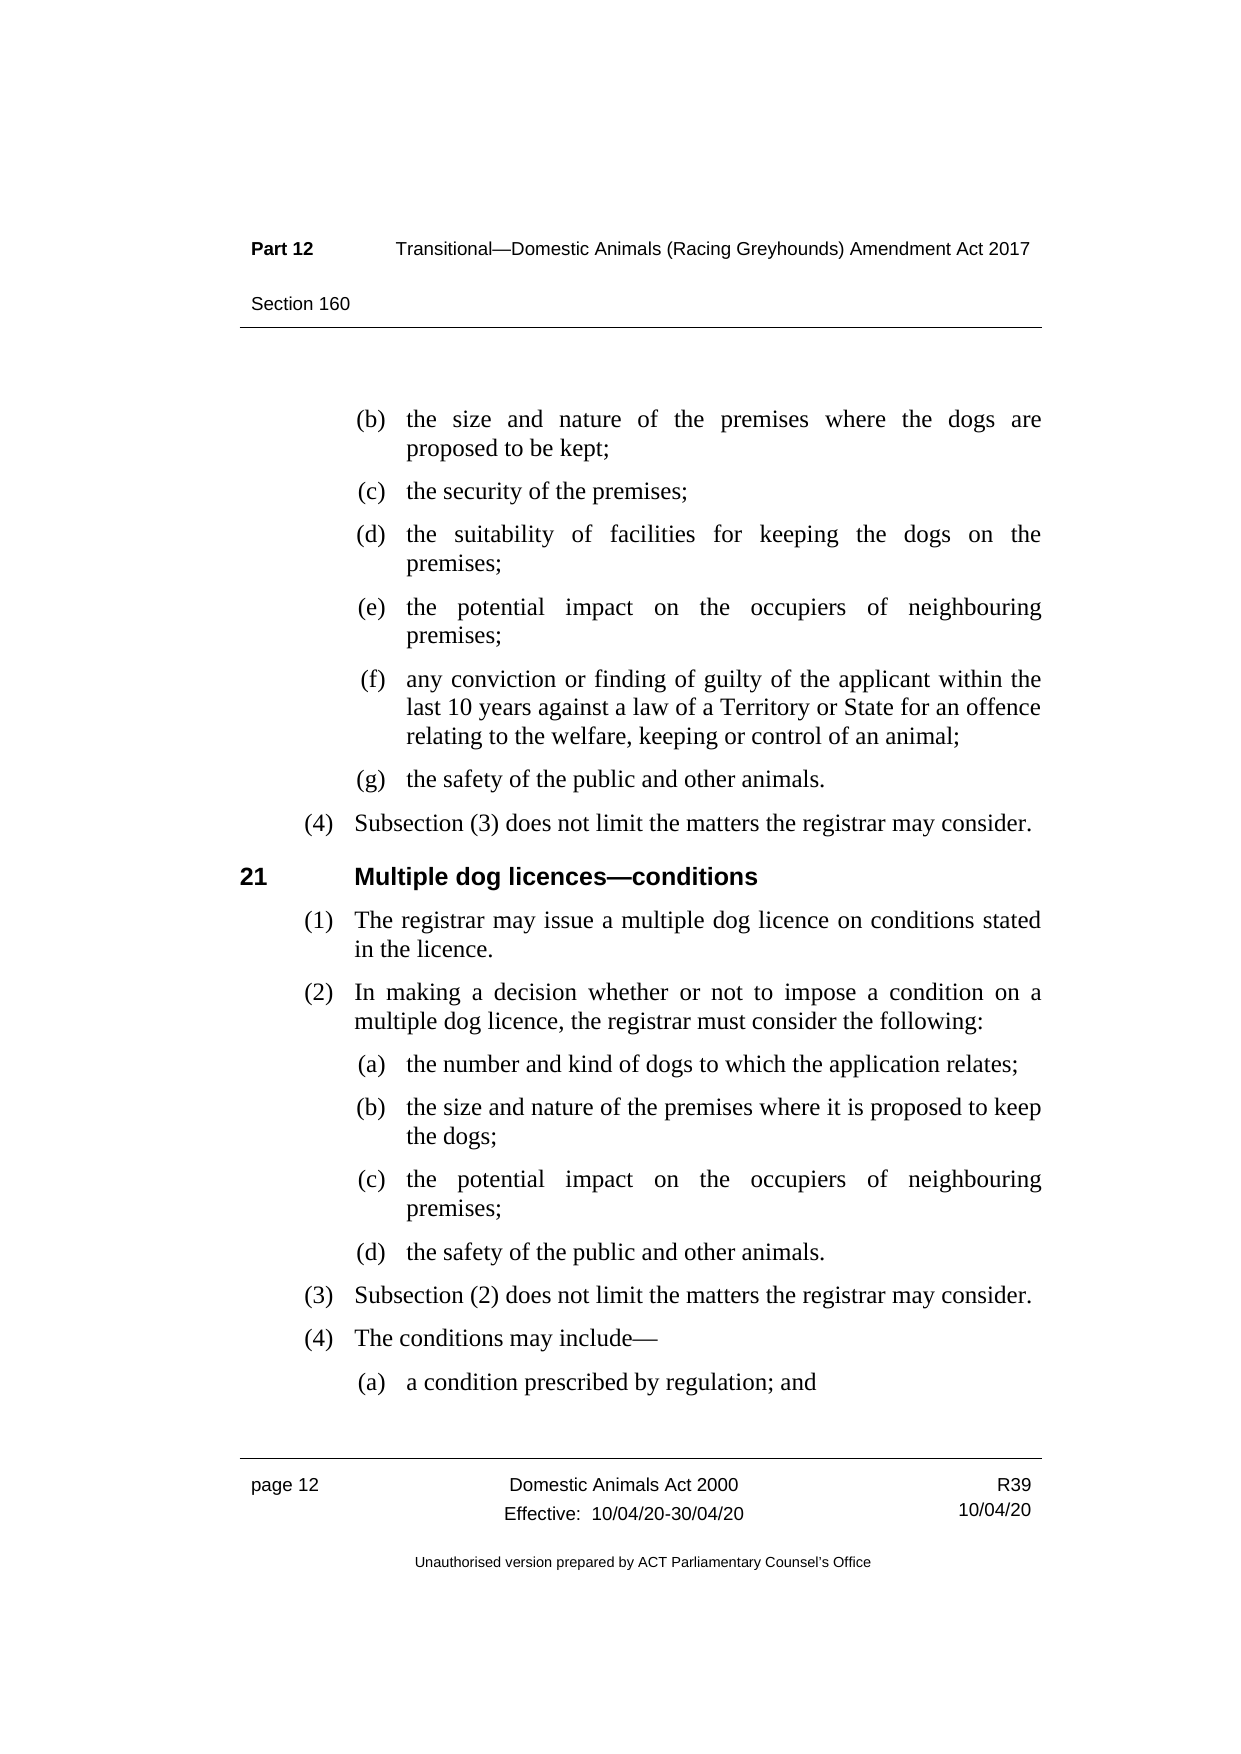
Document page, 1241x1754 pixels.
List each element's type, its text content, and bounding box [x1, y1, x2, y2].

text (3) Subsection (2) does not limit the matters the registrar may consider. [239, 1280, 1042, 1309]
text (1) The registrar may issue a multiple dog licence on conditions stated in the licence. [239, 905, 1042, 962]
text (b) the size and nature of the premises where it is proposed to keep the dogs; [239, 1092, 1042, 1150]
text (d) the suitability of facilities for keeping the dogs on the premises; [239, 519, 1042, 577]
text 21 Multiple dog licences—conditions [239, 862, 1042, 890]
text (4) The conditions may include— [239, 1323, 1042, 1352]
text (c) the potential impact on the occupiers of neighbouring premises; [239, 1164, 1042, 1222]
text (g) the safety of the public and other animals. [239, 764, 1042, 793]
text (f) any conviction or finding of guilty of the applicant within the last 10 years against a law of a Territory or State for an offence relating to the welfare, keeping or control of an animal; [239, 664, 1042, 750]
text (2) In making a decision whether or not to impose a condition on a multiple dog licence, the registrar must consider the following: [239, 977, 1042, 1034]
text (d) the safety of the public and other animals. [239, 1237, 1042, 1265]
text (4) Subsection (3) does not limit the matters the registrar may consider. [239, 808, 1042, 837]
text (b) the size and nature of the premises where the dogs are proposed to be kept; [239, 404, 1042, 462]
text (a) a condition prescribed by regulation; and [239, 1367, 1042, 1395]
text (e) the potential impact on the occupiers of neighbouring premises; [239, 592, 1042, 649]
text (c) the security of the premises; [239, 476, 1042, 505]
text (a) the number and kind of dogs to which the application relates; [239, 1049, 1042, 1078]
